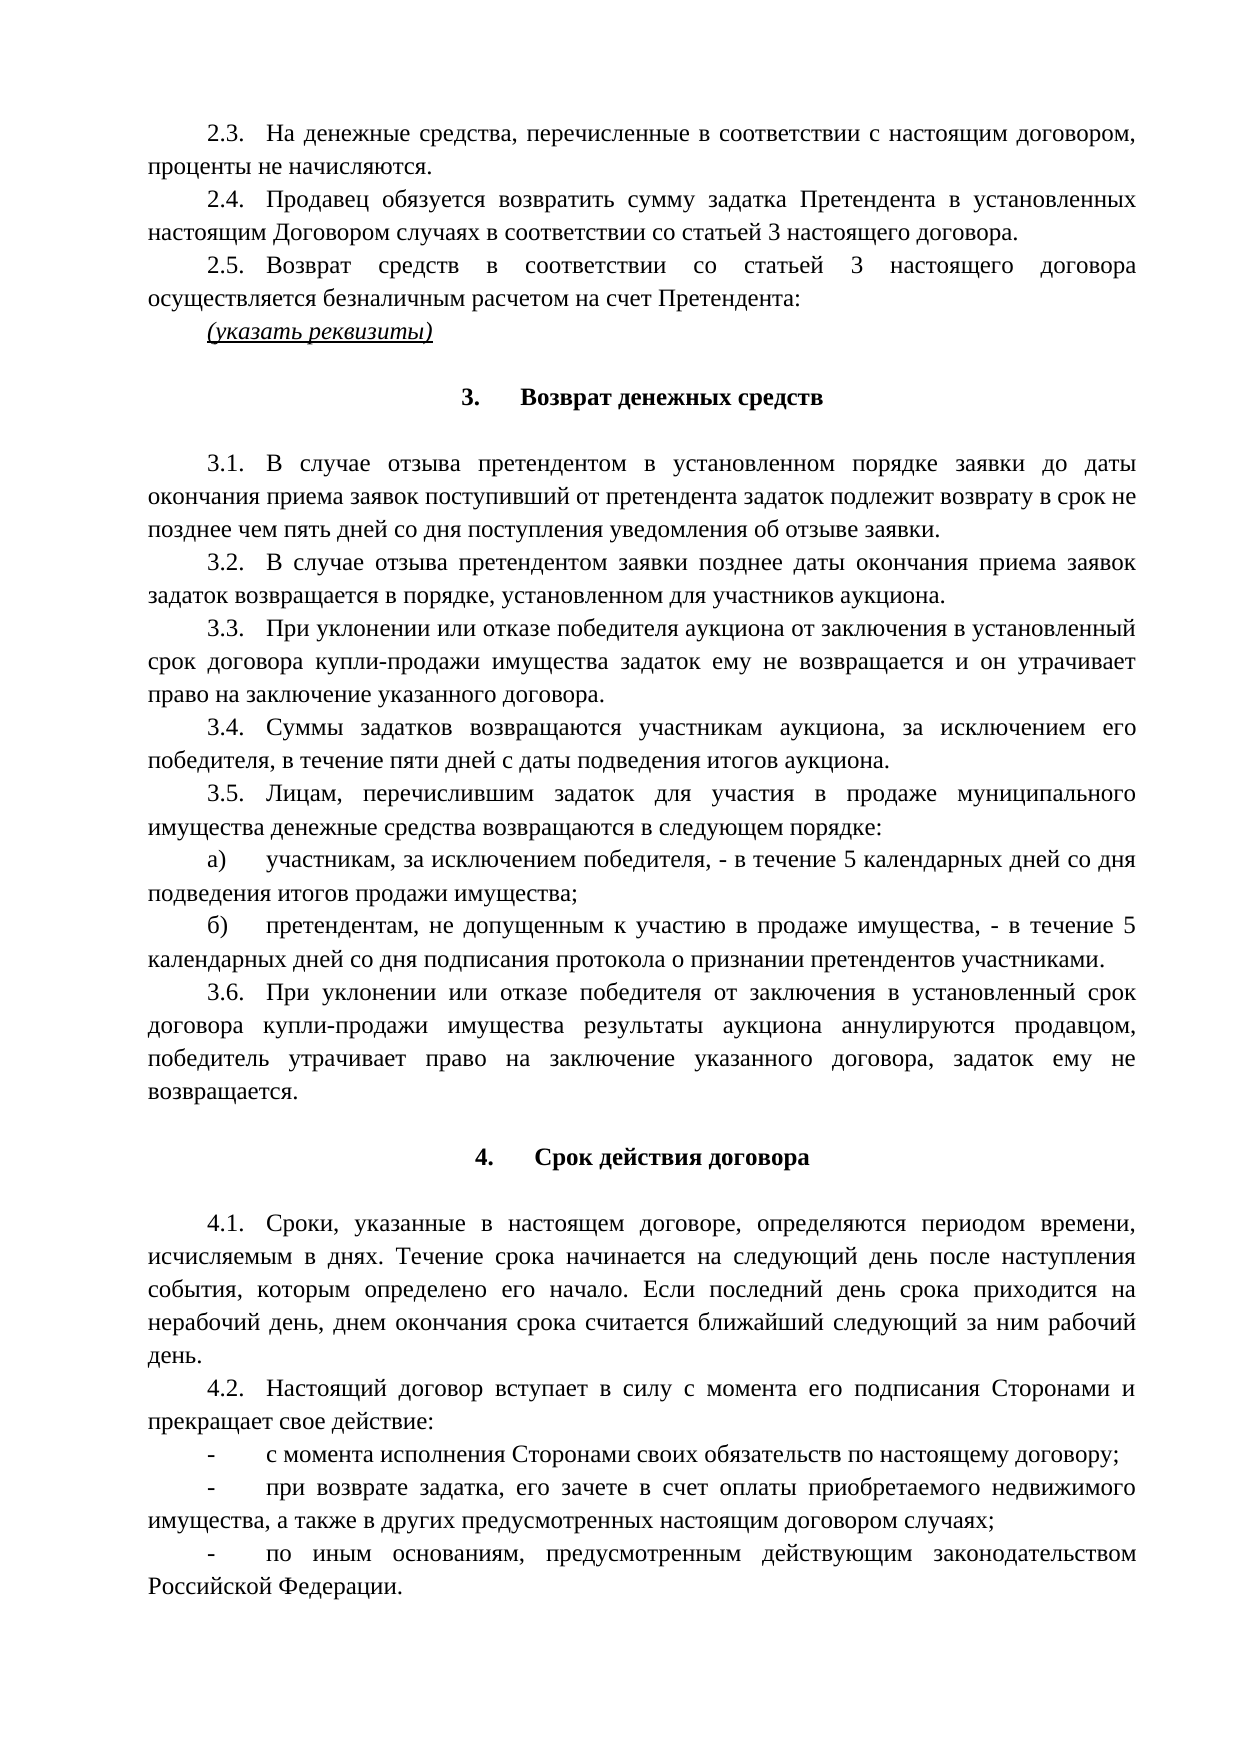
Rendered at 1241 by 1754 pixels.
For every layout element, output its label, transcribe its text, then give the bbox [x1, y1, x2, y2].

text 3. Возврат денежных средств [148, 382, 1137, 411]
text - по иным основаниям, предусмотренным действующим законодательством Российской Федерации. [148, 1538, 1137, 1600]
text 4.2. Настоящий договор вступает в силу с момента его подписания Сторонами и прекращает свое действие: [148, 1373, 1137, 1435]
text 3.1. В случае отзыва претендентом в установленном порядке заявки до даты окончания приема заявок поступивший от претендента задаток подлежит возврату в срок не позднее чем пять дней со дня поступления уведомления об отзыве заявки. [148, 448, 1137, 543]
text 3.5. Лицам, перечислившим задаток для участия в продаже муниципального имущества денежные средства возвращаются в следующем порядке: [148, 778, 1137, 840]
text 2.4. Продавец обязуется возвратить сумму задатка Претендента в установленных настоящим Договором случаях в соответствии со статьей 3 настоящего договора. [148, 184, 1137, 246]
list Срок действия договора [148, 1142, 1137, 1171]
text 3.3. При уклонении или отказе победителя аукциона от заключения в установленный срок договора купли-продажи имущества задаток ему не возвращается и он утрачивает право на заключение указанного договора. [148, 613, 1137, 708]
text 4.1. Сроки, указанные в настоящем договоре, определяются периодом времени, исчисляемым в днях. Течение срока начинается на следующий день после наступления события, которым определено его начало. Если последний день срока приходится на нерабочий день, днем окончания срока считается ближайший следующий за ним рабочий день. [148, 1208, 1137, 1369]
text б) претендентам, не допущенным к участию в продаже имущества, - в течение 5 календарных дней со дня подписания протокола о признании претендентов участниками. [148, 911, 1137, 972]
text 2.5. Возврат средств в соответствии со статьей 3 настоящего договора осуществляется безналичным расчетом на счет Претендента: [148, 250, 1137, 312]
text - с момента исполнения Сторонами своих обязательств по настоящему договору; [148, 1439, 1137, 1468]
text а) участникам, за исключением победителя, - в течение 5 календарных дней со дня подведения итогов продажи имущества; [148, 844, 1137, 906]
text - при возврате задатка, его зачете в счет оплаты приобретаемого недвижимого имущества, а также в других предусмотренных настоящим договором случаях; [148, 1472, 1137, 1534]
text 3.6. При уклонении или отказе победителя от заключения в установленный срок договора купли-продажи имущества результаты аукциона аннулируются продавцом, победитель утрачивает право на заключение указанного договора, задаток ему не возвращается. [148, 977, 1137, 1104]
text (указать реквизиты) [148, 316, 1137, 345]
text 3.4. Суммы задатков возвращаются участникам аукциона, за исключением его победителя, в течение пяти дней с даты подведения итогов аукциона. [148, 712, 1137, 774]
text 3.2. В случае отзыва претендентом заявки позднее даты окончания приема заявок задаток возвращается в порядке, установленном для участников аукциона. [148, 547, 1137, 609]
text 2.3. На денежные средства, перечисленные в соответствии с настоящим договором, проценты не начисляются. [148, 118, 1137, 180]
